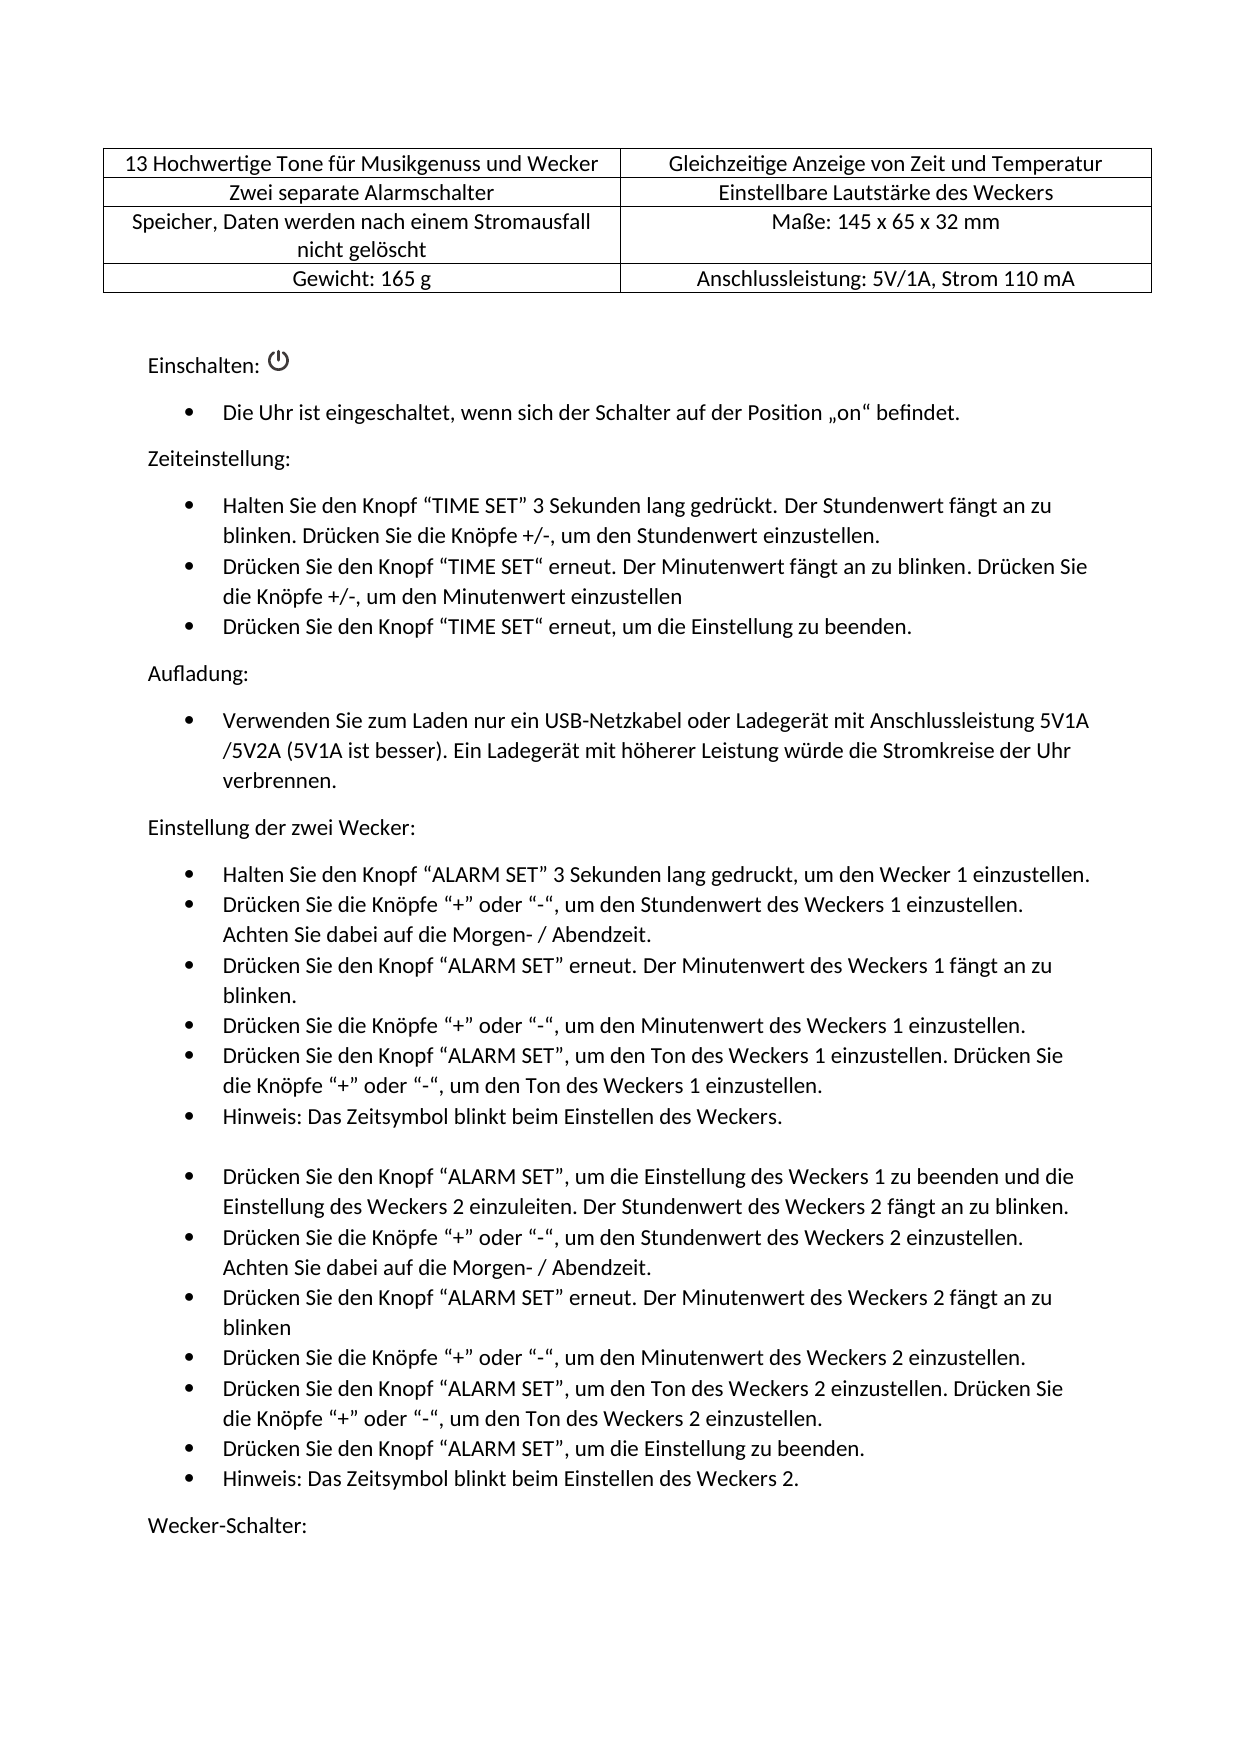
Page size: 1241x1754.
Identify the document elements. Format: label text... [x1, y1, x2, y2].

list Drücken Sie den Knopf “ALARM SET”, um die Einstellung zu beenden. [185, 1434, 1093, 1462]
list Drücken Sie den Knopf “ALARM SET” erneut. Der Minutenwert des Weckers 2 fängt an zu blinken [185, 1283, 1093, 1341]
list Halten Sie den Knopf “TIME SET” 3 Sekunden lang gedrückt. Der Stundenwert fängt an zu blinken. Drücken Sie die Knöpfe +/-, um den Stundenwert einzustellen. [185, 491, 1093, 549]
list Die Uhr ist eingeschaltet, wenn sich der Schalter auf der Position „on“ befindet. [185, 398, 1093, 426]
table_cell Speicher, Daten werden nach einem Stromausfall nicht gelöscht [104, 207, 620, 263]
text Einstellung der zwei Wecker: [148, 813, 1093, 841]
list Verwenden Sie zum Laden nur ein USB-Netzkabel oder Ladegerät mit Anschlussleistung 5V1A /5V2A (5V1A ist besser). Ein Ladegerät mit höherer Leistung würde die Stromkreise der Uhr verbrennen. [185, 706, 1093, 794]
table_cell Gewicht: 165 g [104, 264, 620, 292]
text Einschalten: [148, 340, 1093, 379]
list Hinweis: Das Zeitsymbol blinkt beim Einstellen des Weckers 2. [185, 1464, 1093, 1492]
list Halten Sie den Knopf “ALARM SET” 3 Sekunden lang gedruckt, um den Wecker 1 einzustellen. [185, 860, 1093, 888]
picture [265, 339, 293, 373]
list Drücken Sie den Knopf “TIME SET“ erneut, um die Einstellung zu beenden. [185, 612, 1093, 640]
list Drücken Sie die Knöpfe “+” oder “-“, um den Stundenwert des Weckers 1 einzustellen. Achten Sie dabei auf die Morgen- / Abendzeit. [185, 890, 1093, 948]
list Drücken Sie die Knöpfe “+” oder “-“, um den Minutenwert des Weckers 2 einzustellen. [185, 1343, 1093, 1371]
table_cell Zwei separate Alarmschalter [104, 178, 620, 206]
list Hinweis: Das Zeitsymbol blinkt beim Einstellen des Weckers. [185, 1102, 1093, 1130]
list Drücken Sie den Knopf “TIME SET“ erneut. Der Minutenwert fängt an zu blinken. Drücken Sie die Knöpfe +/-, um den Minutenwert einzustellen [185, 552, 1093, 610]
table_cell Maße: 145 x 65 x 32 mm [621, 207, 1151, 263]
table_cell Gleichzeitige Anzeige von Zeit und Temperatur [621, 149, 1151, 177]
text Zeiteinstellung: [148, 444, 1093, 472]
list Drücken Sie die Knöpfe “+” oder “-“, um den Stundenwert des Weckers 2 einzustellen. Achten Sie dabei auf die Morgen- / Abendzeit. [185, 1223, 1093, 1281]
list Drücken Sie den Knopf “ALARM SET”, um den Ton des Weckers 2 einzustellen. Drücken Sie die Knöpfe “+” oder “-“, um den Ton des Weckers 2 einzustellen. [185, 1374, 1093, 1432]
text Wecker-Schalter: [148, 1511, 1093, 1539]
list Drücken Sie den Knopf “ALARM SET” erneut. Der Minutenwert des Weckers 1 fängt an zu blinken. [185, 951, 1093, 1009]
list Drücken Sie den Knopf “ALARM SET”, um die Einstellung des Weckers 1 zu beenden und die Einstellung des Weckers 2 einzuleiten. Der Stundenwert des Weckers 2 fängt an zu blinken. [185, 1162, 1093, 1220]
text Aufladung: [148, 659, 1093, 687]
list Drücken Sie die Knöpfe “+” oder “-“, um den Minutenwert des Weckers 1 einzustellen. [185, 1011, 1093, 1039]
list Drücken Sie den Knopf “ALARM SET”, um den Ton des Weckers 1 einzustellen. Drücken Sie die Knöpfe “+” oder “-“, um den Ton des Weckers 1 einzustellen. [185, 1041, 1093, 1099]
table_cell Anschlussleistung: 5V/1A, Strom 110 mA [621, 264, 1151, 292]
table_cell Einstellbare Lautstärke des Weckers [621, 178, 1151, 206]
table_cell 13 Hochwertige Tone für Musikgenuss und Wecker [104, 149, 620, 177]
